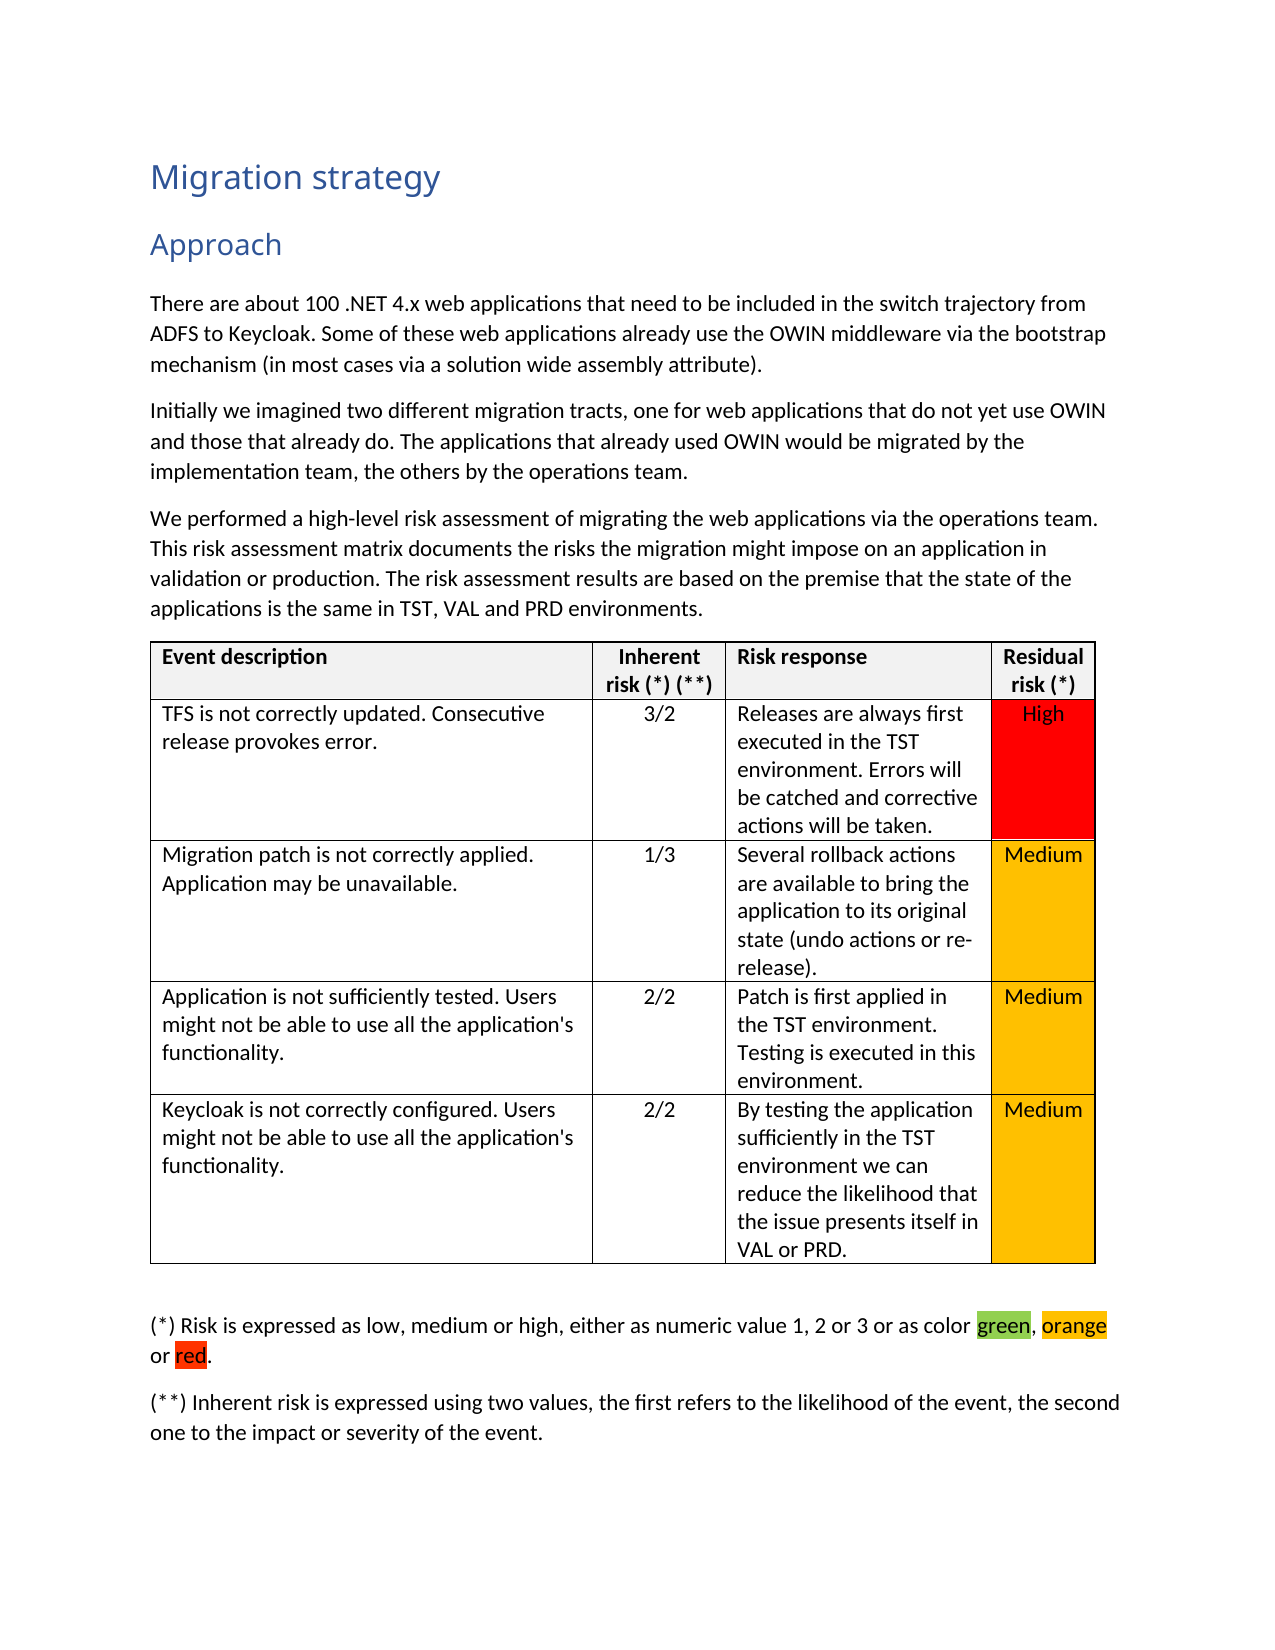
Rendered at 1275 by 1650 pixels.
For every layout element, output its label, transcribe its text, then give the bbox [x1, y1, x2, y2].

table_cell Medium [992, 841, 1094, 981]
table_cell 3/2 [593, 700, 725, 839]
table_header Risk response [726, 643, 991, 698]
table_cell Application is not sufficiently tested. Users might not be able to use all the application's functionality. [151, 982, 592, 1094]
table_cell By testing the application sufficiently in the TST environment we can reduce the likelihood that the issue presents itself in VAL or PRD. [726, 1095, 991, 1263]
table_cell High [992, 700, 1094, 839]
table_header Event description [151, 643, 592, 698]
table_cell TFS is not correctly updated. Consecutive release provokes error. [151, 700, 592, 839]
text We performed a high-level risk assessment of migrating the web applications via the operations team. This risk assessment matrix documents the risks the migration might impose on an application in validation or production. The risk assessment results are based on the premise that the state of the applications is the same in TST, VAL and PRD environments. [150, 504, 1125, 622]
table_cell Medium [992, 1095, 1094, 1263]
table_cell Releases are always first executed in the TST environment. Errors will be catched and corrective actions will be taken. [726, 700, 991, 839]
table_cell 2/2 [593, 1095, 725, 1263]
text (**) Inherent risk is expressed using two values, the first refers to the likelihood of the event, the second one to the impact or severity of the event. [150, 1388, 1125, 1446]
table_cell Migration patch is not correctly applied. Application may be unavailable. [151, 841, 592, 981]
text Initially we imagined two different migration tracts, one for web applications that do not yet use OWIN and those that already do. The applications that already used OWIN would be migrated by the implementation team, the others by the operations team. [150, 397, 1125, 485]
table_cell Keycloak is not correctly configured. Users might not be able to use all the application's functionality. [151, 1095, 592, 1263]
table_header Residual risk (*) [992, 643, 1094, 698]
subtitle Approach [150, 224, 1125, 264]
text (*) Risk is expressed as low, medium or high, either as numeric value 1, 2 or 3 or as color green, orange or red. [150, 1311, 1125, 1369]
table_cell 2/2 [593, 982, 725, 1094]
text There are about 100 .NET 4.x web applications that need to be included in the switch trajectory from ADFS to Keycloak. Some of these web applications already use the OWIN middleware via the bootstrap mechanism (in most cases via a solution wide assembly attribute). [150, 289, 1125, 378]
table_cell Patch is first applied in the TST environment. Testing is executed in this environment. [726, 982, 991, 1094]
subtitle Migration strategy [150, 154, 1125, 199]
table_cell 1/3 [593, 841, 725, 981]
table_header Inherent risk (*) (**) [593, 643, 725, 698]
table_cell Several rollback actions are available to bring the application to its original state (undo actions or re-release). [726, 841, 991, 981]
table_cell Medium [992, 982, 1094, 1094]
